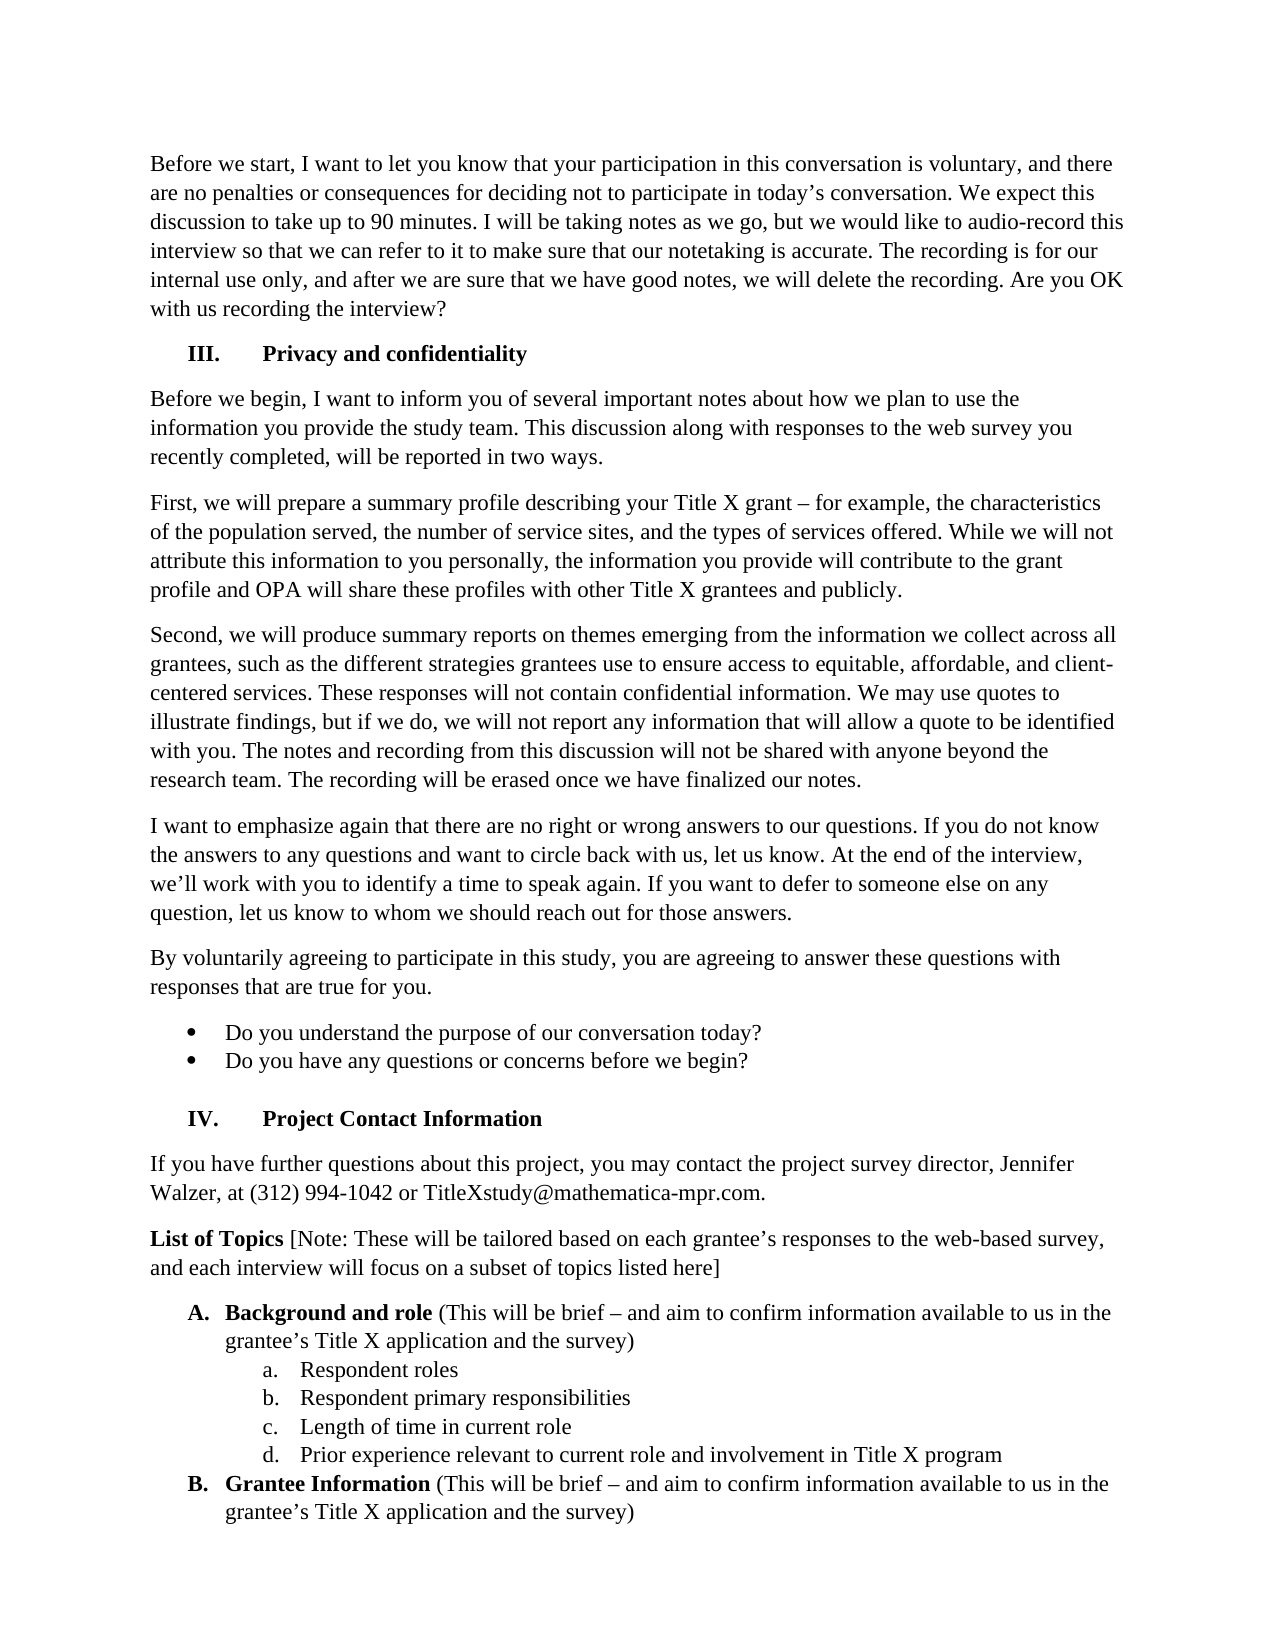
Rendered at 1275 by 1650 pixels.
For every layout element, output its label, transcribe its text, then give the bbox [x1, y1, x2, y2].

list Respondent roles [262, 1356, 1125, 1382]
text Second, we will produce summary reports on themes emerging from the information we collect across all grantees, such as the different strategies grantees use to ensure access to equitable, affordable, and client-centered services. These responses will not contain confidential information. We may use quotes to illustrate findings, but if we do, we will not report any information that will allow a quote to be identified with you. The notes and recording from this discussion will not be shared with anyone beyond the research team. The recording will be erased once we have finalized our notes. [150, 622, 1125, 793]
list Do you have any questions or concerns before we begin? [187, 1047, 1125, 1074]
text Before we start, I want to let you know that your participation in this conversation is voluntary, and there are no penalties or consequences for deciding not to participate in today’s conversation. We expect this discussion to take up to 90 minutes. I will be taking notes as we go, but we would like to audio-record this interview so that we can refer to it to make sure that our notetaking is accurate. The recording is for our internal use only, and after we are sure that we have good notes, we will delete the recording. Are you OK with us recording the interview? [150, 150, 1125, 321]
list Background and role (This will be brief – and aim to confirm information available to us in the grantee’s Title X application and the survey) [187, 1299, 1125, 1354]
list Respondent primary responsibilities [262, 1384, 1125, 1411]
list Prior experience relevant to current role and involvement in Title X program [262, 1441, 1125, 1468]
text List of Topics [Note: These will be tailored based on each grantee’s responses to the web-based survey, and each interview will focus on a subset of topics listed here] [150, 1224, 1125, 1280]
list Do you understand the purpose of our conversation today? [187, 1019, 1125, 1045]
text I want to emphasize again that there are no right or wrong answers to our questions. If you do not know the answers to any questions and want to circle back with us, let us know. At the end of the interview, we’ll work with you to identify a time to speak again. If you want to defer to someone else on any question, let us know to whom we should reach out for those answers. [150, 812, 1125, 925]
text Before we begin, I want to inform you of several important notes about how we plan to use the information you provide the study team. This discussion along with responses to the web survey you recently completed, will be reported in two ways. [150, 386, 1125, 470]
text By voluntarily agreeing to participate in this study, you are agreeing to answer these questions with responses that are true for you. [150, 944, 1125, 1000]
text If you have further questions about this project, you may contact the project survey director, Jennifer Walzer, at (312) 994-1042 or TitleXstudy@mathematica-mpr.com. [150, 1150, 1125, 1205]
list Project Contact Information [187, 1105, 1125, 1131]
list Length of time in current role [262, 1413, 1125, 1439]
text First, we will prepare a summary profile describing your Title X grant – for example, the characteristics of the population served, the number of service sites, and the types of services offered. While we will not attribute this information to you personally, the information you provide will contribute to the grant profile and OPA will share these profiles with other Title X grantees and publicly. [150, 489, 1125, 602]
list Privacy and confidentiality [187, 340, 1125, 367]
list Grantee Information (This will be brief – and aim to confirm information available to us in the grantee’s Title X application and the survey) [187, 1470, 1125, 1524]
